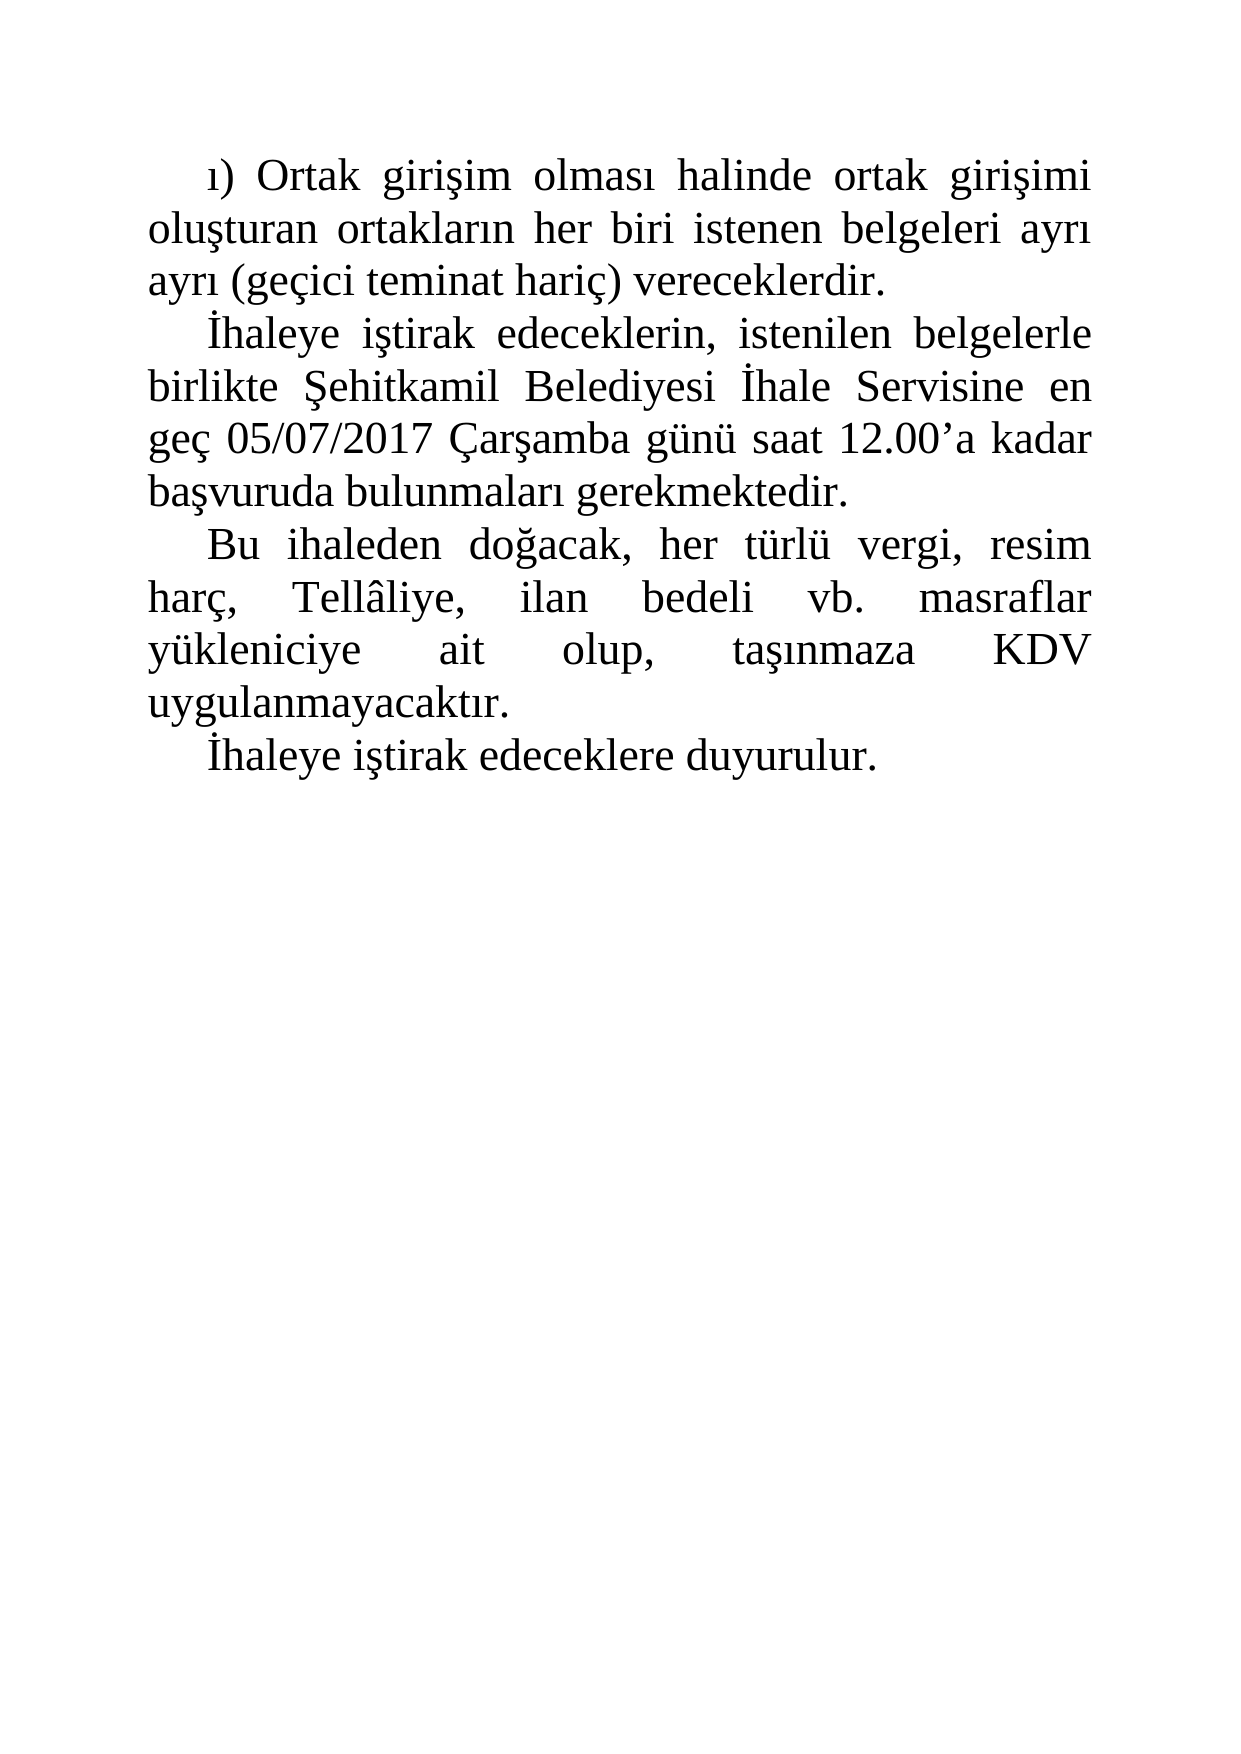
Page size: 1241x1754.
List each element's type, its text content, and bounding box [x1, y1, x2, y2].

text İhaleye iştirak edeceklere duyurulur. [148, 727, 1093, 780]
text İhaleye iştirak edeceklerin, istenilen belgelerle birlikte Şehitkamil Belediyesi İhale Servisine en geç 05/07/2017 Çarşamba günü saat 12.00’a kadar başvuruda bulunmaları gerekmektedir. [148, 306, 1093, 517]
text Bu ihaleden doğacak, her türlü vergi, resim harç, Tellâliye, ilan bedeli vb. masraflar yükleniciye ait olup, taşınmaza KDV uygulanmayacaktır. [148, 517, 1093, 727]
text ı) Ortak girişim olması halinde ortak girişimi oluşturan ortakların her biri istenen belgeleri ayrı ayrı (geçici teminat hariç) vereceklerdir. [148, 148, 1093, 306]
